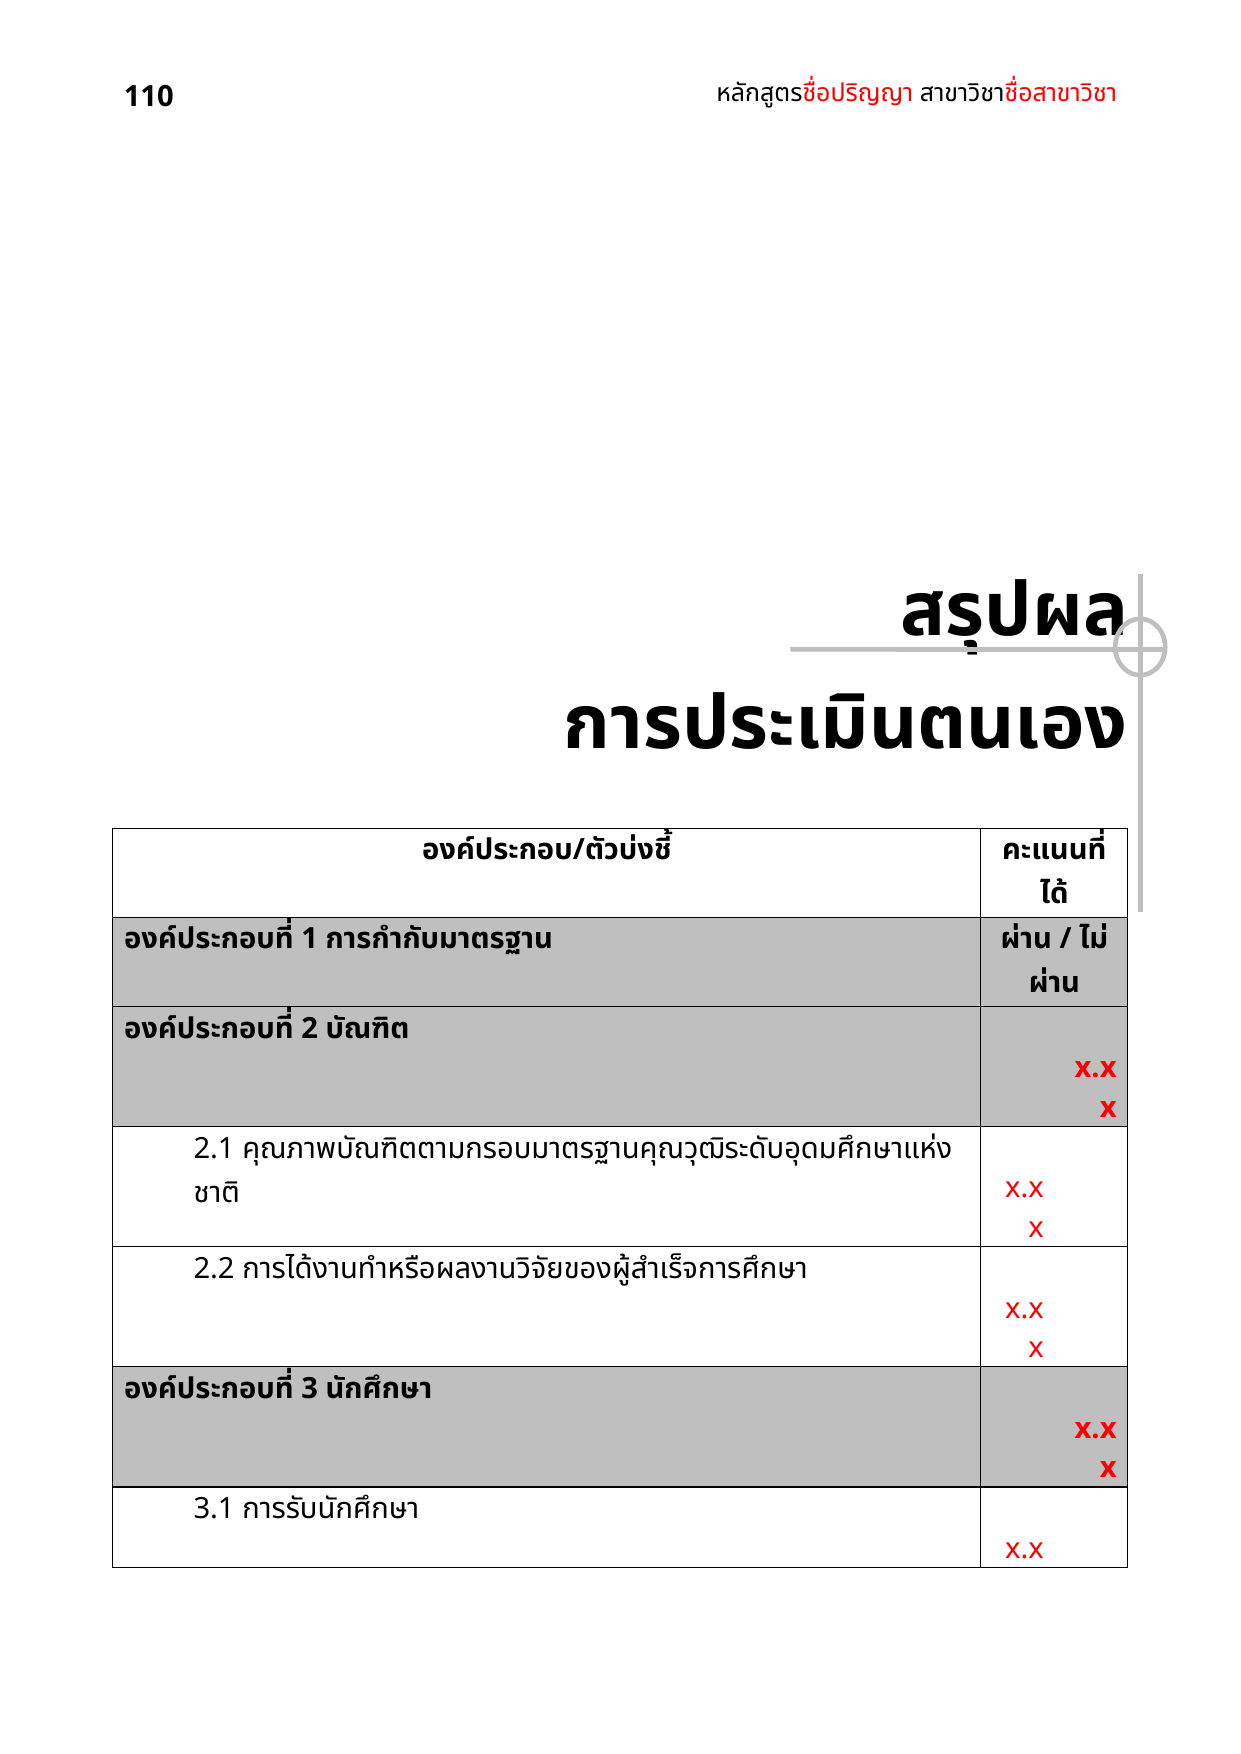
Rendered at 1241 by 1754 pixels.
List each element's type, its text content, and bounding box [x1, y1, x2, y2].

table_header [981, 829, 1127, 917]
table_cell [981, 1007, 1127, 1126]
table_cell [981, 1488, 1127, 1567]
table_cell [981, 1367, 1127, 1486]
text การประเมินตนเอง [112, 669, 1128, 782]
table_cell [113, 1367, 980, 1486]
text สรุปผล [112, 555, 1128, 669]
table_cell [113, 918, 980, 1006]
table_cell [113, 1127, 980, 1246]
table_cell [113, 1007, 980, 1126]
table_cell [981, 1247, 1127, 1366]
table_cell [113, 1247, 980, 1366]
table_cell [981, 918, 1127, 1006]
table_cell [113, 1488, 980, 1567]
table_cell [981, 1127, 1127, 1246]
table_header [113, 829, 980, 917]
